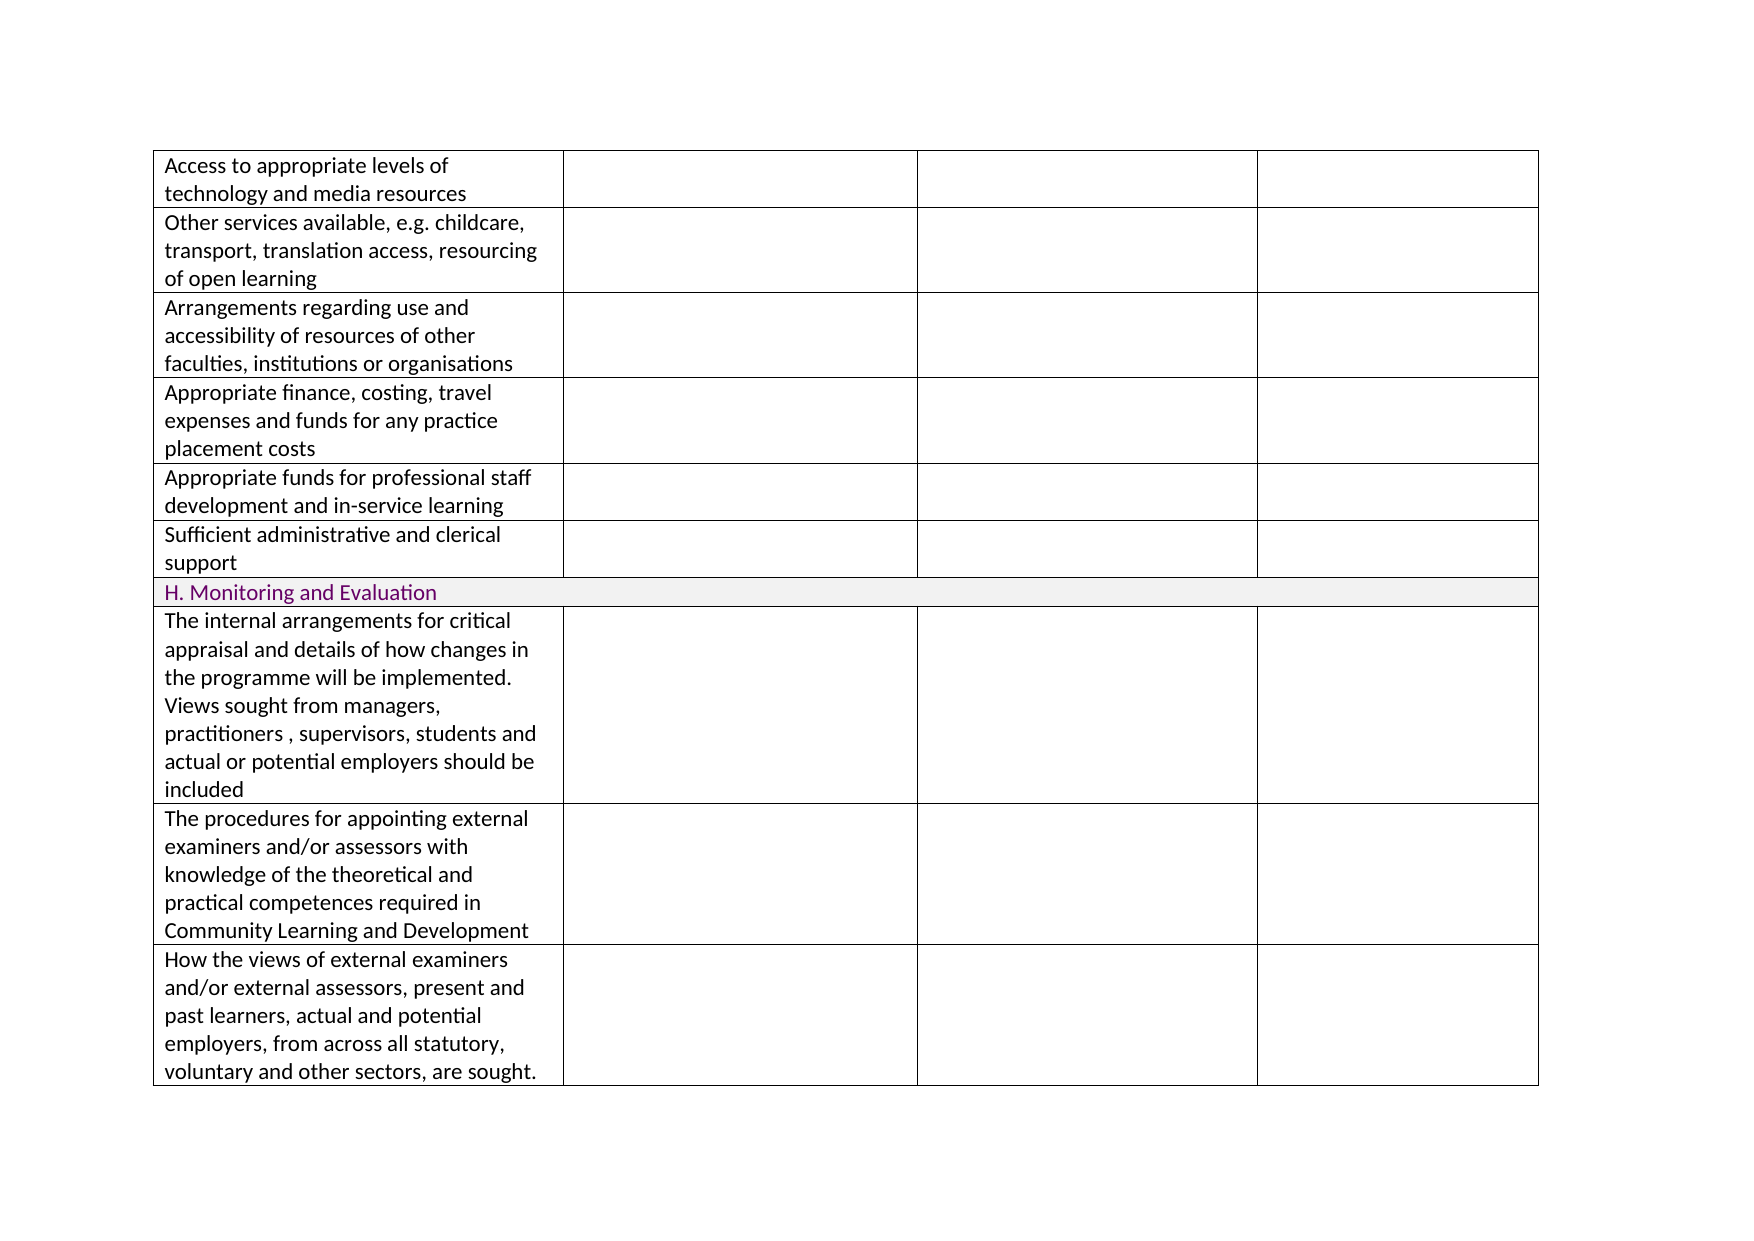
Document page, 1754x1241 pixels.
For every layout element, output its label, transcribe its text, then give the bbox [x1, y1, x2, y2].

table_cell [1258, 945, 1538, 1085]
table_cell [918, 151, 1257, 207]
table_cell The internal arrangements for critical appraisal and details of how changes in the programme will be implemented. Views sought from managers, practitioners , supervisors, students and actual or potential employers should be included [154, 607, 563, 803]
table_cell Access to appropriate levels of technology and media resources [154, 151, 563, 207]
table_cell [564, 607, 917, 803]
table_cell [918, 464, 1257, 519]
table_cell [1258, 378, 1538, 462]
table_cell [1258, 208, 1538, 292]
table_cell [564, 378, 917, 462]
table_cell [918, 945, 1257, 1085]
table_cell [564, 293, 917, 377]
table_cell [918, 293, 1257, 377]
table_cell [918, 521, 1257, 577]
table_cell [564, 521, 917, 577]
table_cell [1258, 151, 1538, 207]
table_cell [918, 804, 1257, 944]
table_cell Arrangements regarding use and accessibility of resources of other faculties, institutions or organisations [154, 293, 563, 377]
table_cell [564, 464, 917, 519]
table_cell How the views of external examiners and/or external assessors, present and past learners, actual and potential employers, from across all statutory, voluntary and other sectors, are sought. [154, 945, 563, 1085]
table_cell [918, 378, 1257, 462]
table_cell [918, 607, 1257, 803]
table_cell Appropriate finance, costing, travel expenses and funds for any practice placement costs [154, 378, 563, 462]
table_cell [564, 804, 917, 944]
table_cell [1258, 293, 1538, 377]
table_cell [564, 208, 917, 292]
table_cell Appropriate funds for professional staff development and in-service learning [154, 464, 563, 519]
table_cell [918, 208, 1257, 292]
table_cell Other services available, e.g. childcare, transport, translation access, resourcing of open learning [154, 208, 563, 292]
table_cell H. Monitoring and Evaluation [154, 578, 1538, 606]
table_cell [564, 945, 917, 1085]
table_cell [1258, 804, 1538, 944]
table_cell [564, 151, 917, 207]
table_cell [1258, 607, 1538, 803]
table_cell The procedures for appointing external examiners and/or assessors with knowledge of the theoretical and practical competences required in Community Learning and Development [154, 804, 563, 944]
table_cell Sufficient administrative and clerical support [154, 521, 563, 577]
table_cell [1258, 521, 1538, 577]
table_cell [1258, 464, 1538, 519]
